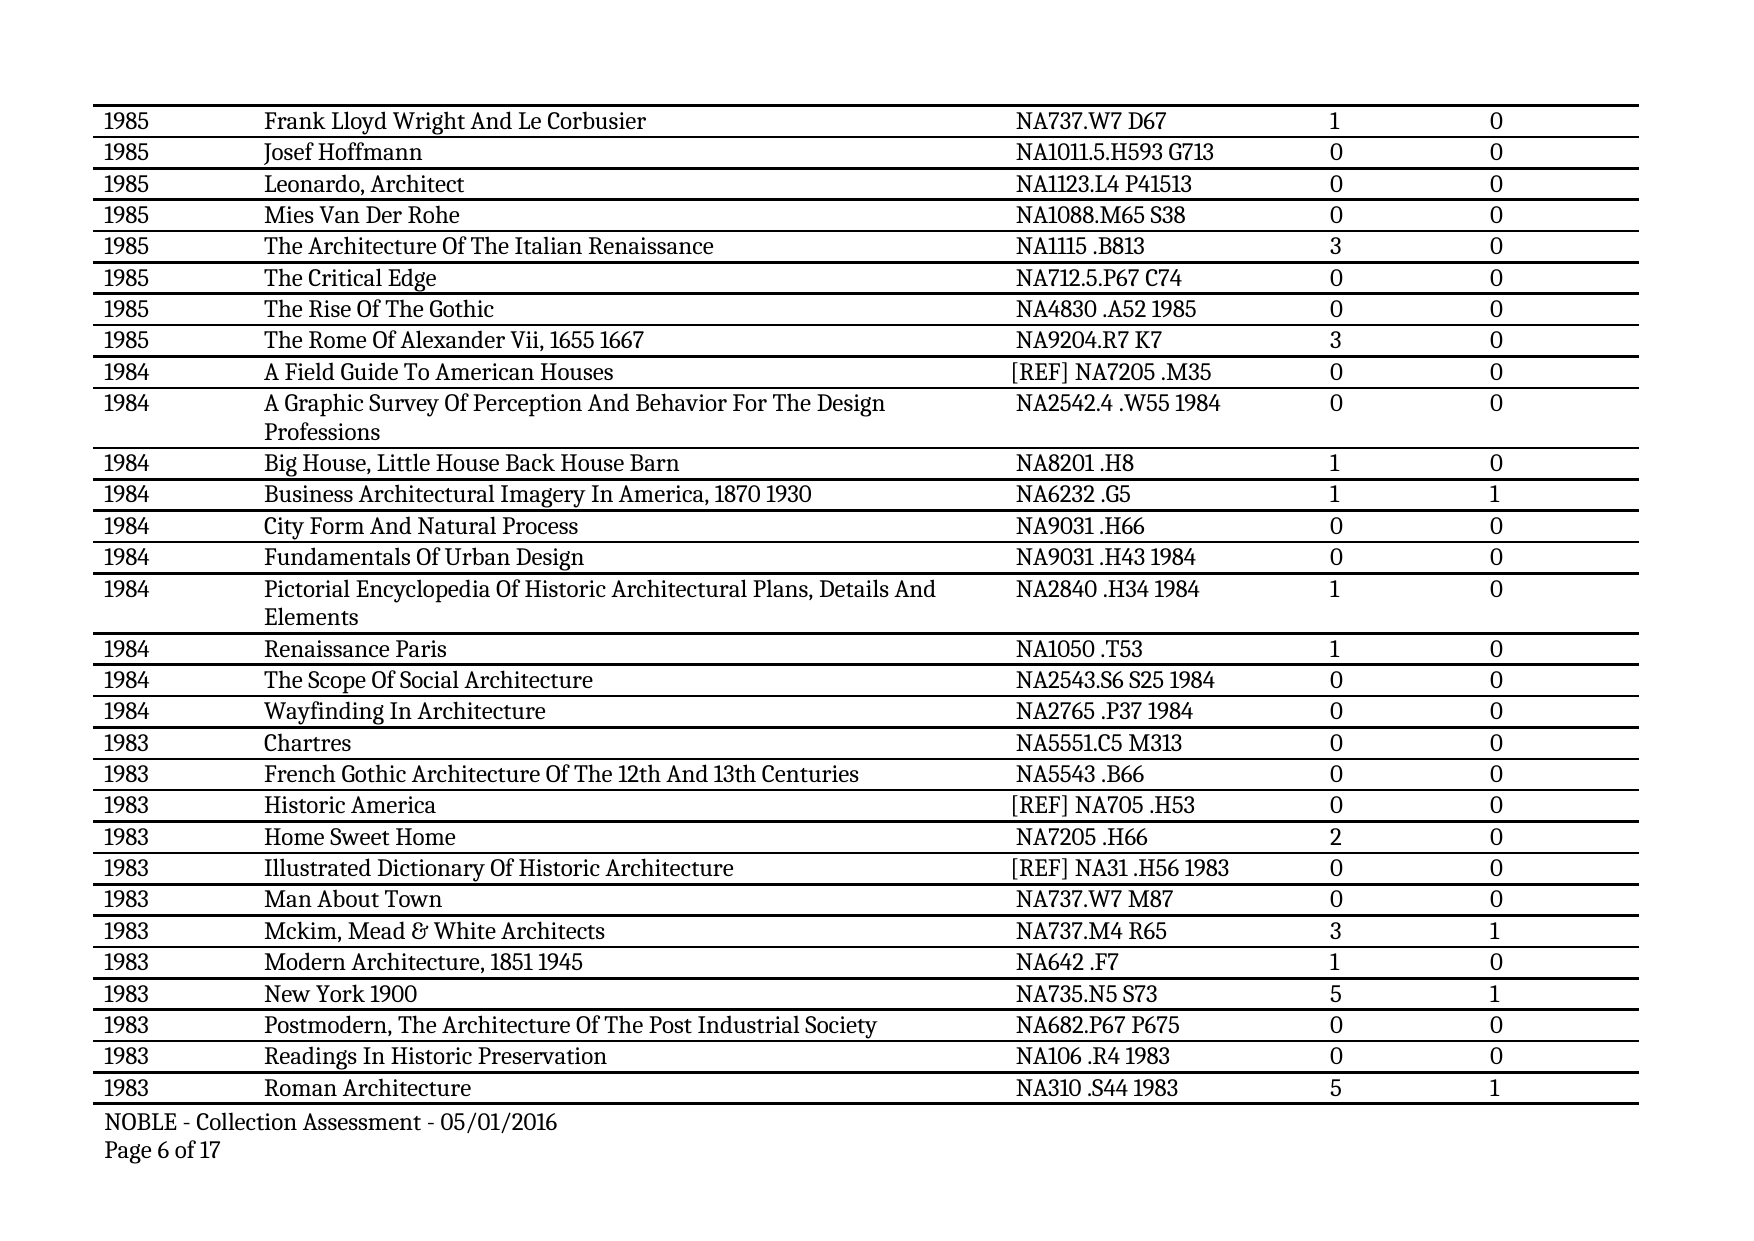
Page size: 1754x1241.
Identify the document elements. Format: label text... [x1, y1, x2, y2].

table_cell 0 [1479, 575, 1638, 632]
table_cell 0 [1479, 264, 1638, 292]
table_cell New York 1900 [253, 980, 999, 1008]
table_cell 0 [1479, 295, 1638, 324]
table_cell NA1050 .T53 [999, 635, 1319, 663]
table_cell 1 [1479, 481, 1638, 509]
table_cell 1984 [93, 512, 253, 541]
table_cell 0 [1319, 264, 1478, 292]
table_cell NA642 .F7 [999, 948, 1319, 977]
table_cell 0 [1479, 326, 1638, 355]
table_cell 1 [1319, 575, 1478, 632]
table_cell NA737.M4 R65 [999, 917, 1319, 946]
table_cell Home Sweet Home [253, 823, 999, 851]
table_cell 0 [1479, 449, 1638, 478]
table_cell 0 [1319, 791, 1478, 820]
table_cell The Rise Of The Gothic [253, 295, 999, 324]
table_cell 0 [1319, 358, 1478, 386]
table_cell Roman Architecture [253, 1074, 999, 1102]
table_cell 0 [1319, 295, 1478, 324]
table_cell NA2543.S6 S25 1984 [999, 666, 1319, 695]
table_cell Big House, Little House Back House Barn [253, 449, 999, 478]
table_cell 0 [1479, 791, 1638, 820]
table_cell 0 [1319, 1011, 1478, 1039]
table_cell NA2542.4 .W55 1984 [999, 389, 1319, 446]
table_cell Renaissance Paris [253, 635, 999, 663]
table_cell NA682.P67 P675 [999, 1011, 1319, 1039]
table_cell NA1011.5.H593 G713 [999, 138, 1319, 167]
table_cell 0 [1479, 232, 1638, 261]
table_cell NA712.5.P67 C74 [999, 264, 1319, 292]
table_cell 1 [1319, 481, 1478, 509]
table_cell 1984 [93, 575, 253, 632]
table_cell 0 [1319, 138, 1478, 167]
table_cell 1984 [93, 543, 253, 572]
table_cell 1983 [93, 823, 253, 851]
table_cell 0 [1319, 854, 1478, 883]
table_cell 1984 [93, 666, 253, 695]
table_cell NA5543 .B66 [999, 760, 1319, 789]
table_cell 1985 [93, 326, 253, 355]
table_cell 0 [1479, 201, 1638, 229]
table_cell 0 [1479, 823, 1638, 851]
table_cell 3 [1319, 232, 1478, 261]
table_cell 0 [1319, 512, 1478, 541]
table_cell 1983 [93, 917, 253, 946]
table_cell Postmodern, The Architecture Of The Post Industrial Society [253, 1011, 999, 1039]
table_cell 1983 [93, 854, 253, 883]
table_cell Man About Town [253, 886, 999, 914]
table_cell 0 [1319, 729, 1478, 757]
table_cell The Rome Of Alexander Vii, 1655 1667 [253, 326, 999, 355]
table_cell 0 [1479, 389, 1638, 446]
table_cell 0 [1479, 138, 1638, 167]
table_cell Wayfinding In Architecture [253, 697, 999, 726]
table_cell 1985 [93, 295, 253, 324]
table_cell 0 [1319, 389, 1478, 446]
table_cell 1984 [93, 449, 253, 478]
table_cell The Architecture Of The Italian Renaissance [253, 232, 999, 261]
table_cell NA4830 .A52 1985 [999, 295, 1319, 324]
table_cell 1 [1479, 980, 1638, 1008]
table_cell 1983 [93, 980, 253, 1008]
table_cell 1 [1479, 917, 1638, 946]
table_cell 1985 [93, 232, 253, 261]
table_cell 0 [1479, 170, 1638, 198]
table_cell 0 [1479, 107, 1638, 136]
table_cell Mckim, Mead & White Architects [253, 917, 999, 946]
table_cell NA106 .R4 1983 [999, 1042, 1319, 1071]
table_cell 1 [1319, 948, 1478, 977]
table_cell 0 [1479, 1011, 1638, 1039]
table_cell NA1115 .B813 [999, 232, 1319, 261]
table_cell NA5551.C5 M313 [999, 729, 1319, 757]
table_cell A Graphic Survey Of Perception And Behavior For The Design Professions [253, 389, 999, 446]
table_cell 1985 [93, 107, 253, 136]
table_cell 1984 [93, 635, 253, 663]
table_cell A Field Guide To American Houses [253, 358, 999, 386]
table_cell NA1088.M65 S38 [999, 201, 1319, 229]
table_cell 1983 [93, 760, 253, 789]
table_cell NA737.W7 D67 [999, 107, 1319, 136]
table_cell Fundamentals Of Urban Design [253, 543, 999, 572]
table_cell 0 [1319, 886, 1478, 914]
table_cell 3 [1319, 326, 1478, 355]
table_cell 1983 [93, 886, 253, 914]
table_cell NA2840 .H34 1984 [999, 575, 1319, 632]
table_cell 0 [1479, 729, 1638, 757]
table_cell 1983 [93, 1074, 253, 1102]
table_cell Leonardo, Architect [253, 170, 999, 198]
table_cell 0 [1479, 635, 1638, 663]
table_cell Josef Hoffmann [253, 138, 999, 167]
table_cell Chartres [253, 729, 999, 757]
table_cell 0 [1319, 666, 1478, 695]
table_cell 1 [1319, 449, 1478, 478]
table_cell Historic America [253, 791, 999, 820]
table_cell 1983 [93, 1042, 253, 1071]
table_cell Mies Van Der Rohe [253, 201, 999, 229]
table_cell 0 [1479, 760, 1638, 789]
table_cell [REF] NA7205 .M35 [999, 358, 1319, 386]
table_cell NA1123.L4 P41513 [999, 170, 1319, 198]
table_cell 1985 [93, 264, 253, 292]
table_cell 1984 [93, 358, 253, 386]
table_cell French Gothic Architecture Of The 12th And 13th Centuries [253, 760, 999, 789]
table_cell City Form And Natural Process [253, 512, 999, 541]
table_cell NA9031 .H66 [999, 512, 1319, 541]
table_cell 0 [1479, 666, 1638, 695]
table_cell 1984 [93, 389, 253, 446]
table_cell 1983 [93, 729, 253, 757]
table_cell 0 [1319, 697, 1478, 726]
table_cell 0 [1479, 697, 1638, 726]
table_cell 3 [1319, 917, 1478, 946]
table_cell 0 [1479, 1042, 1638, 1071]
table_cell 1 [1319, 635, 1478, 663]
table_cell 0 [1479, 948, 1638, 977]
table_cell Modern Architecture, 1851 1945 [253, 948, 999, 977]
table_cell Illustrated Dictionary Of Historic Architecture [253, 854, 999, 883]
table_cell 1985 [93, 138, 253, 167]
table_cell [REF] NA31 .H56 1983 [999, 854, 1319, 883]
table_cell 0 [1319, 1042, 1478, 1071]
table_cell 1985 [93, 170, 253, 198]
table_cell NA8201 .H8 [999, 449, 1319, 478]
table_cell 0 [1479, 512, 1638, 541]
table_cell 0 [1319, 760, 1478, 789]
table_cell 1 [1319, 107, 1478, 136]
table_cell The Critical Edge [253, 264, 999, 292]
table_cell The Scope Of Social Architecture [253, 666, 999, 695]
table_cell 1983 [93, 791, 253, 820]
table_cell 1984 [93, 481, 253, 509]
table_cell NA737.W7 M87 [999, 886, 1319, 914]
table_cell Pictorial Encyclopedia Of Historic Architectural Plans, Details And Elements [253, 575, 999, 632]
table_cell 0 [1319, 543, 1478, 572]
table_cell 1983 [93, 948, 253, 977]
table_cell NA2765 .P37 1984 [999, 697, 1319, 726]
table_cell 1983 [93, 1011, 253, 1039]
table_cell NA9204.R7 K7 [999, 326, 1319, 355]
table_cell Business Architectural Imagery In America, 1870 1930 [253, 481, 999, 509]
table_cell [REF] NA705 .H53 [999, 791, 1319, 820]
table_cell 0 [1479, 358, 1638, 386]
table_cell 0 [1479, 886, 1638, 914]
table_cell 1985 [93, 201, 253, 229]
table_cell 1 [1479, 1074, 1638, 1102]
table_cell NA7205 .H66 [999, 823, 1319, 851]
table_cell NA735.N5 S73 [999, 980, 1319, 1008]
table_cell NA310 .S44 1983 [999, 1074, 1319, 1102]
table_cell Readings In Historic Preservation [253, 1042, 999, 1071]
table_cell 1984 [93, 697, 253, 726]
table_cell NA6232 .G5 [999, 481, 1319, 509]
table_cell 2 [1319, 823, 1478, 851]
table_cell NA9031 .H43 1984 [999, 543, 1319, 572]
table_cell 0 [1319, 201, 1478, 229]
table_cell 0 [1479, 543, 1638, 572]
table_cell 5 [1319, 980, 1478, 1008]
table_cell 5 [1319, 1074, 1478, 1102]
table_cell Frank Lloyd Wright And Le Corbusier [253, 107, 999, 136]
table_cell 0 [1479, 854, 1638, 883]
table_cell 0 [1319, 170, 1478, 198]
